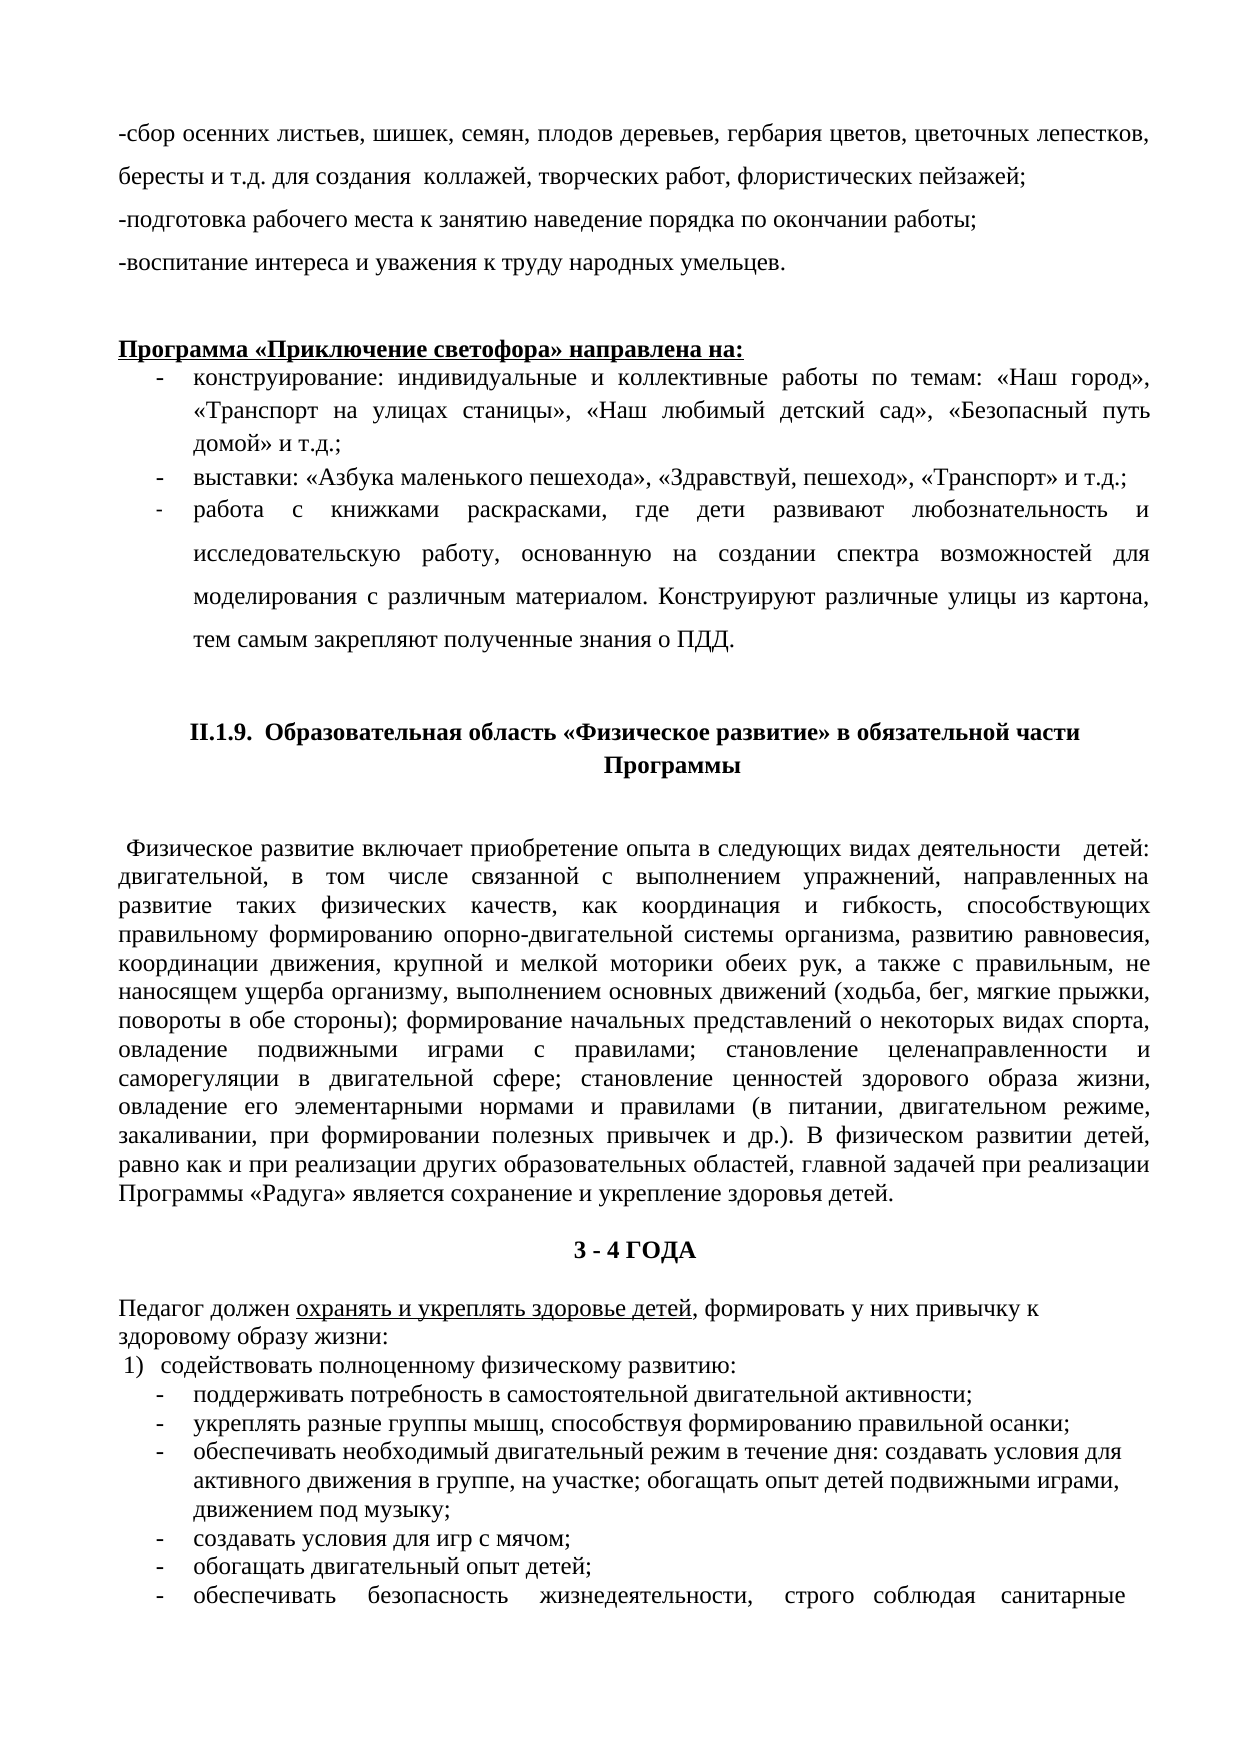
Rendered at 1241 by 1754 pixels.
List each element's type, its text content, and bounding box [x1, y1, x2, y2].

list обеспечивать необходимый двигательный режим в течение дня: создавать условия для активного движения в группе, на участке; обогащать опыт детей подвижными играми, движением под музыку; [156, 1436, 1152, 1523]
text -подготовка рабочего места к занятию наведение порядка по окончании работы; [118, 204, 1151, 233]
list работа с книжками раскрасками, где дети развивают любознательность и исследовательскую работу, основанную на создании спектра возможностей для моделирования с различным материалом. Конструируют различные улицы из картона, тем самым закрепляют полученные знания о ПДД. [156, 494, 1151, 653]
text 3 - 4 ГОДА [118, 1235, 1152, 1264]
text Педагог должен охранять и укреплять здоровье детей, формировать у них привычку к здоровому образу жизни: [118, 1293, 1152, 1350]
text -сбор осенних листьев, шишек, семян, плодов деревьев, гербария цветов, цветочных лепестков, бересты и т.д. для создания коллажей, творческих работ, флористических пейзажей; [118, 118, 1151, 190]
list укреплять разные группы мышц, способствуя формированию правильной осанки; [156, 1408, 1152, 1436]
list создавать условия для игр с мячом; [156, 1523, 1152, 1551]
list поддерживать потребность в самостоятельной двигательной активности; [156, 1379, 1152, 1408]
list конструирование: индивидуальные и коллективные работы по темам: «Наш город», «Транспорт на улицах станицы», «Наш любимый детский сад», «Безопасный путь домой» и т.д.; [156, 362, 1152, 457]
list выставки: «Азбука маленького пешехода», «Здравствуй, пешеход», «Транспорт» и т.д.; [156, 462, 1152, 490]
text Программа «Приключение светофора» направлена на: [118, 334, 1152, 362]
text Физическое развитие включает приобретение опыта в следующих видах деятельности детей: двигательной, в том числе связанной с выполнением упражнений, направленных на развитие таких физических качеств, как координация и гибкость, способствующих правильному формированию опорно-двигательной системы организма, развитию равновесия, координации движения, крупной и мелкой моторики обеих рук, а также с правильным, не наносящем ущерба организму, выполнением основных движений (ходьба, бег, мягкие прыжки, повороты в обе стороны); формирование начальных представлений о некоторых видах спорта, овладение подвижными играми с правилами; становление целенаправленности и саморегуляции в двигательной сфере; становление ценностей здорового образа жизни, овладение его элементарными нормами и правилами (в питании, двигательном режиме, закаливании, при формировании полезных привычек и др.). В физическом развитии детей, равно как и при реализации других образовательных областей, главной задачей при реализации Программы «Радуга» является сохранение и укрепление здоровья детей. [118, 833, 1152, 1206]
list обеспечивать безопасность жизнедеятельности, строго соблюдая санитарные [156, 1580, 1152, 1609]
list обогащать двигательный опыт детей; [156, 1551, 1152, 1580]
list содействовать полноценному физическому развитию: [123, 1350, 1152, 1379]
text -воспитание интереса и уважения к труду народных умельцев. [118, 247, 1151, 276]
list Образовательная область «Физическое развитие» в обязательной части Программы [118, 717, 1152, 779]
